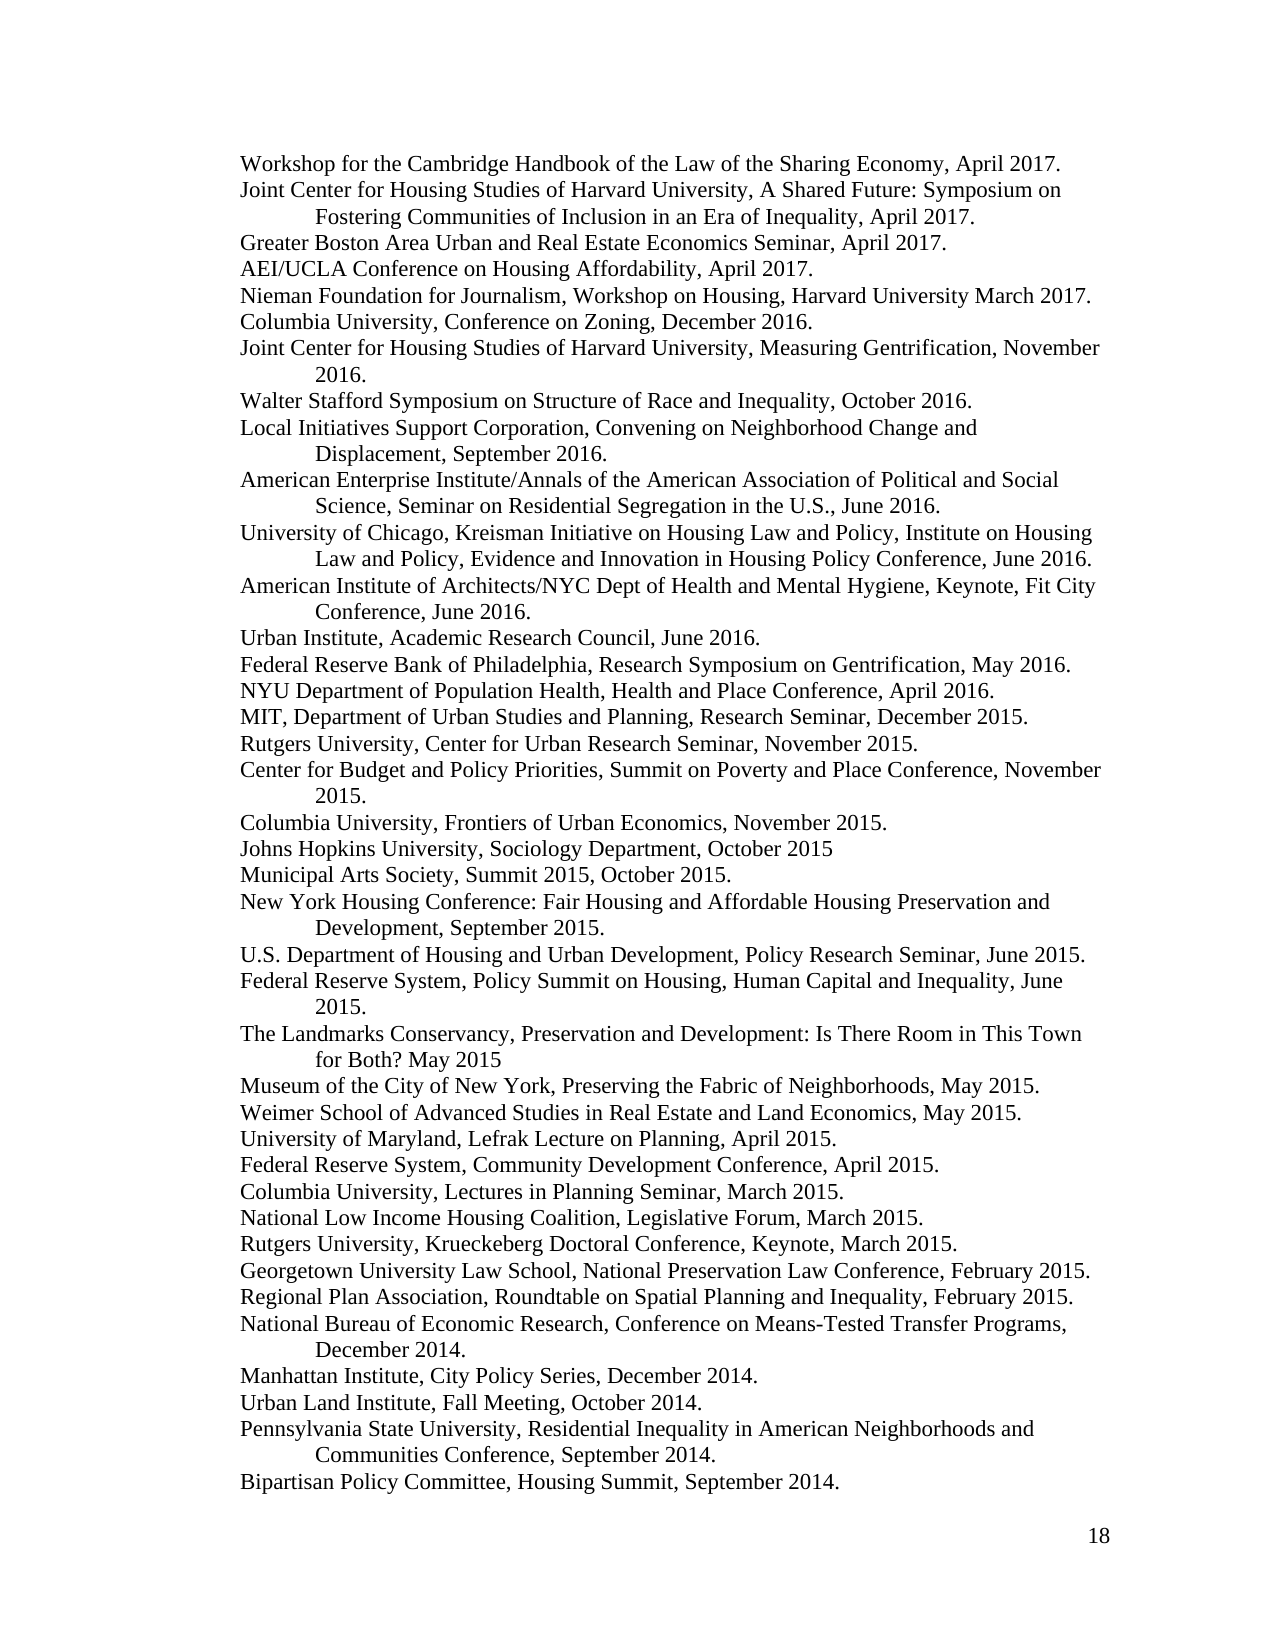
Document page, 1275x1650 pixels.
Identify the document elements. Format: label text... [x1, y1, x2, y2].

text Walter Stafford Symposium on Structure of Race and Inequality, October 2016. [240, 387, 1110, 413]
text Joint Center for Housing Studies of Harvard University, A Shared Future: Symposium on Fostering Communities of Inclusion in an Era of Inequality, April 2017. [240, 176, 1110, 229]
text Federal Reserve System, Community Development Conference, April 2015. [240, 1151, 1110, 1178]
text Georgetown University Law School, National Preservation Law Conference, February 2015. [240, 1257, 1110, 1283]
text Nieman Foundation for Journalism, Workshop on Housing, Harvard University March 2017. [240, 282, 1110, 308]
text Bipartisan Policy Committee, Housing Summit, September 2014. [240, 1468, 1110, 1494]
text Workshop for the Cambridge Handbook of the Law of the Sharing Economy, April 2017. [240, 150, 1110, 176]
text Regional Plan Association, Roundtable on Spatial Planning and Inequality, February 2015. [240, 1283, 1110, 1309]
text Rutgers University, Krueckeberg Doctoral Conference, Keynote, March 2015. [240, 1231, 1110, 1257]
text MIT, Department of Urban Studies and Planning, Research Seminar, December 2015. [240, 703, 1110, 730]
text Columbia University, Conference on Zoning, December 2016. [240, 308, 1110, 334]
text Rutgers University, Center for Urban Research Seminar, November 2015. [240, 730, 1110, 756]
text Pennsylvania State University, Residential Inequality in American Neighborhoods and Communities Conference, September 2014. [240, 1415, 1110, 1468]
text AEI/UCLA Conference on Housing Affordability, April 2017. [240, 255, 1110, 282]
text Federal Reserve System, Policy Summit on Housing, Human Capital and Inequality, June 2015. [240, 967, 1110, 1020]
text Local Initiatives Support Corporation, Convening on Neighborhood Change and Displacement, September 2016. [240, 413, 1110, 466]
text American Institute of Architects/NYC Dept of Health and Mental Hygiene, Keynote, Fit City Conference, June 2016. [240, 572, 1110, 624]
text Urban Institute, Academic Research Council, June 2016. [240, 624, 1110, 651]
text Joint Center for Housing Studies of Harvard University, Measuring Gentrification, November 2016. [240, 334, 1110, 387]
text The Landmarks Conservancy, Preservation and Development: Is There Room in This Town for Both? May 2015 [240, 1020, 1110, 1072]
text NYU Department of Population Health, Health and Place Conference, April 2016. [240, 677, 1110, 703]
text Columbia University, Frontiers of Urban Economics, November 2015. [240, 809, 1110, 835]
text Greater Boston Area Urban and Real Estate Economics Seminar, April 2017. [240, 229, 1110, 255]
text Museum of the City of New York, Preserving the Fabric of Neighborhoods, May 2015. [240, 1072, 1110, 1099]
text Johns Hopkins University, Sociology Department, October 2015 [240, 835, 1110, 862]
text Weimer School of Advanced Studies in Real Estate and Land Economics, May 2015. [240, 1099, 1110, 1125]
text University of Maryland, Lefrak Lecture on Planning, April 2015. [240, 1125, 1110, 1151]
text National Low Income Housing Coalition, Legislative Forum, March 2015. [240, 1204, 1110, 1231]
text New York Housing Conference: Fair Housing and Affordable Housing Preservation and Development, September 2015. [240, 888, 1110, 941]
text National Bureau of Economic Research, Conference on Means-Tested Transfer Programs, December 2014. [240, 1309, 1110, 1362]
text American Enterprise Institute/Annals of the American Association of Political and Social Science, Seminar on Residential Segregation in the U.S., June 2016. [240, 466, 1110, 519]
text University of Chicago, Kreisman Initiative on Housing Law and Policy, Institute on Housing Law and Policy, Evidence and Innovation in Housing Policy Conference, June 2016. [240, 519, 1110, 572]
text Manhattan Institute, City Policy Series, December 2014. [240, 1362, 1110, 1389]
text Federal Reserve Bank of Philadelphia, Research Symposium on Gentrification, May 2016. [240, 651, 1110, 677]
text U.S. Department of Housing and Urban Development, Policy Research Seminar, June 2015. [240, 941, 1110, 967]
text Municipal Arts Society, Summit 2015, October 2015. [240, 862, 1110, 888]
text Center for Budget and Policy Priorities, Summit on Poverty and Place Conference, November 2015. [240, 756, 1110, 809]
text Urban Land Institute, Fall Meeting, October 2014. [240, 1389, 1110, 1415]
text Columbia University, Lectures in Planning Seminar, March 2015. [240, 1178, 1110, 1204]
